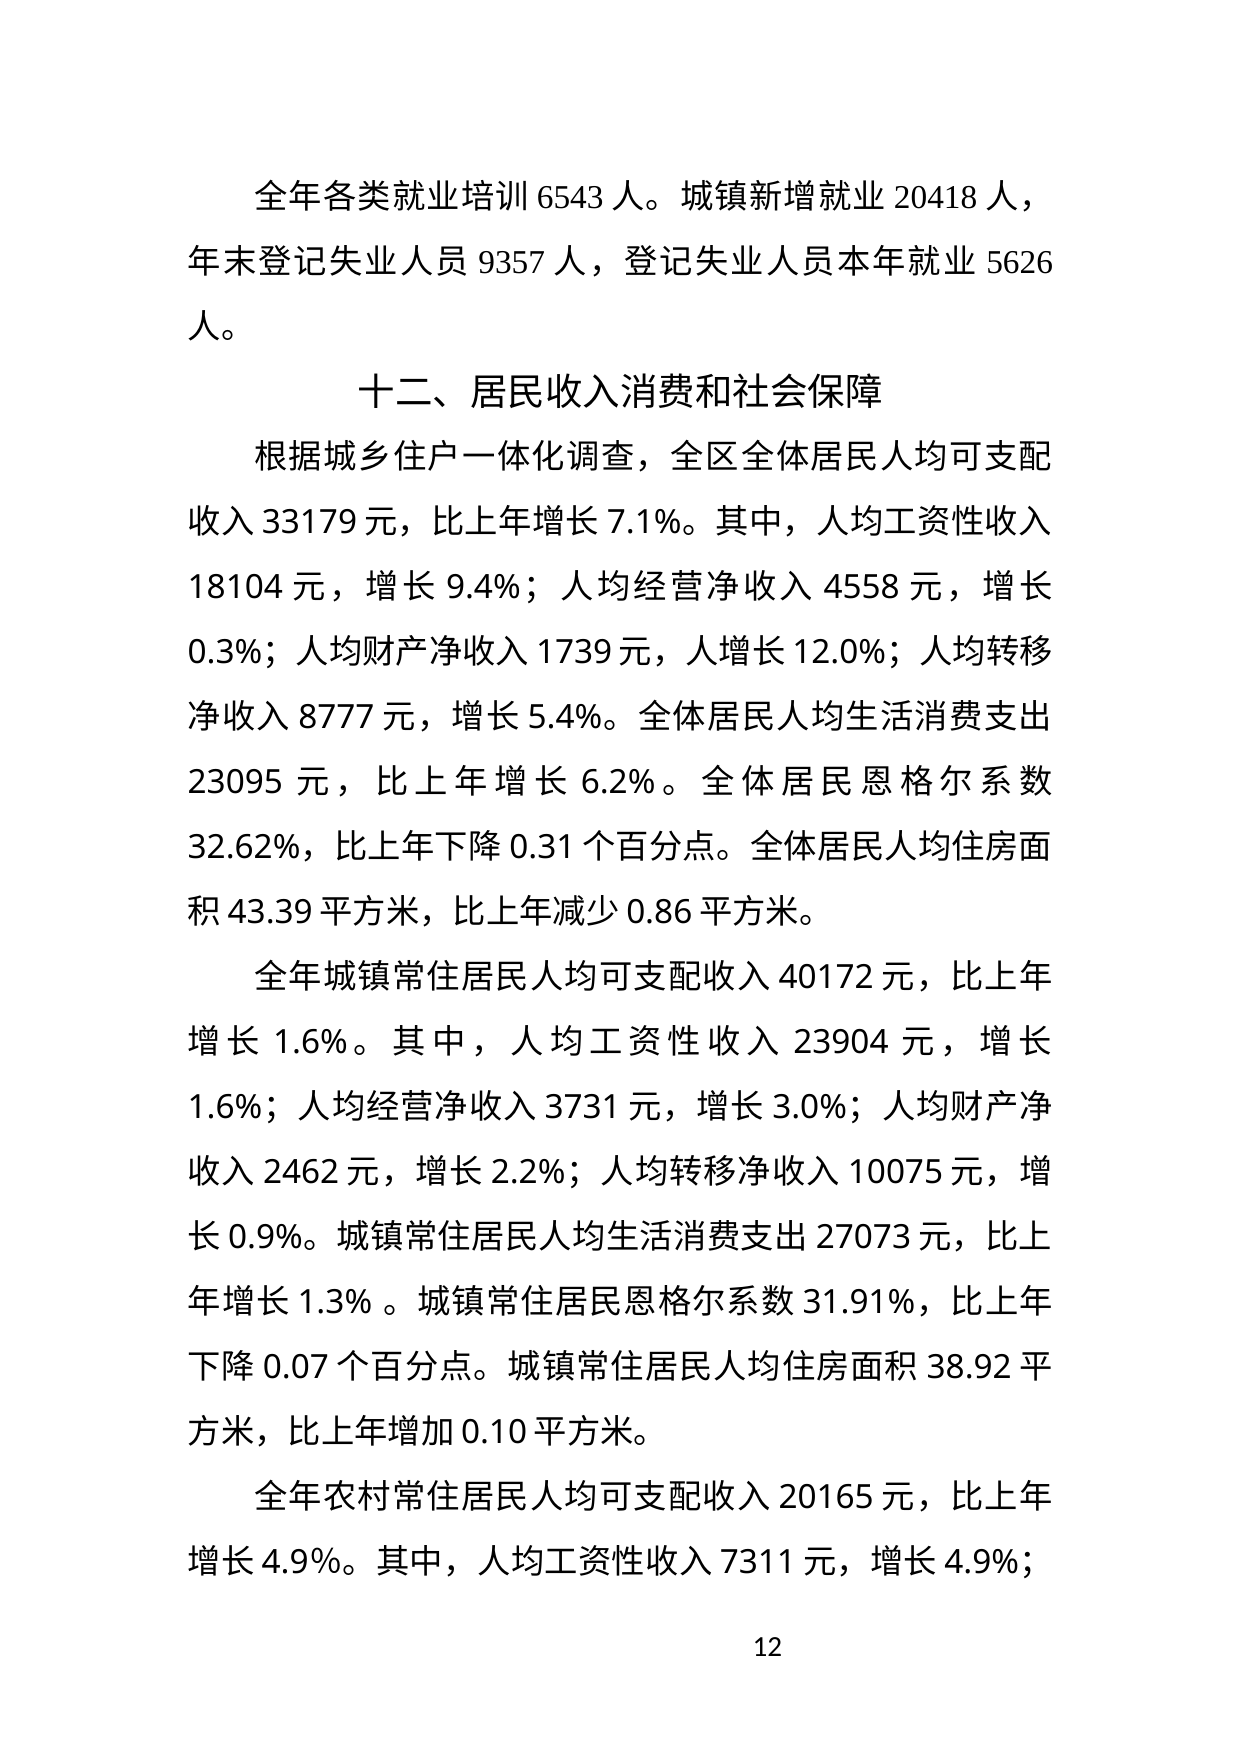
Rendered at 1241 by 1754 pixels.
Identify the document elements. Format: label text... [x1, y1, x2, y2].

text 全年各类就业培训6543人。城镇新增就业20418人，年末登记失业人员9357人，登记失业人员本年就业5626人。 [187, 162, 1053, 357]
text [187, 1462, 1053, 1592]
text 根据城乡住户一体化调查，全区全体居民人均可支配收入33179元，比上年增长7.1%。其中，人均工资性收入18104元，增长9.4%；人均经营净收入4558元，增长0.3%；人均财产净收入1739元，人增长12.0%；人均转移净收入8777元，增长5.4%。全体居民人均生活消费支出23095元，比上年增长6.2%。全体居民恩格尔系数32.62%，比上年下降0.31个百分点。全体居民人均住房面积43.39平方米，比上年减少0.86平方米。 [187, 422, 1053, 942]
text 全年城镇常住居民人均可支配收入40172元，比上年增长1.6%。其中，人均工资性收入23904元，增长1.6%；人均经营净收入3731元，增长3.0%；人均财产净收入2462元，增长2.2%；人均转移净收入10075元，增长0.9%。城镇常住居民人均生活消费支出27073元，比上年增长1.3% 。城镇常住居民恩格尔系数31.91%，比上年下降0.07个百分点。城镇常住居民人均住房面积38.92平方米，比上年增加0.10平方米。 [187, 942, 1053, 1462]
text 十二、居民收入消费和社会保障 [187, 357, 1053, 422]
